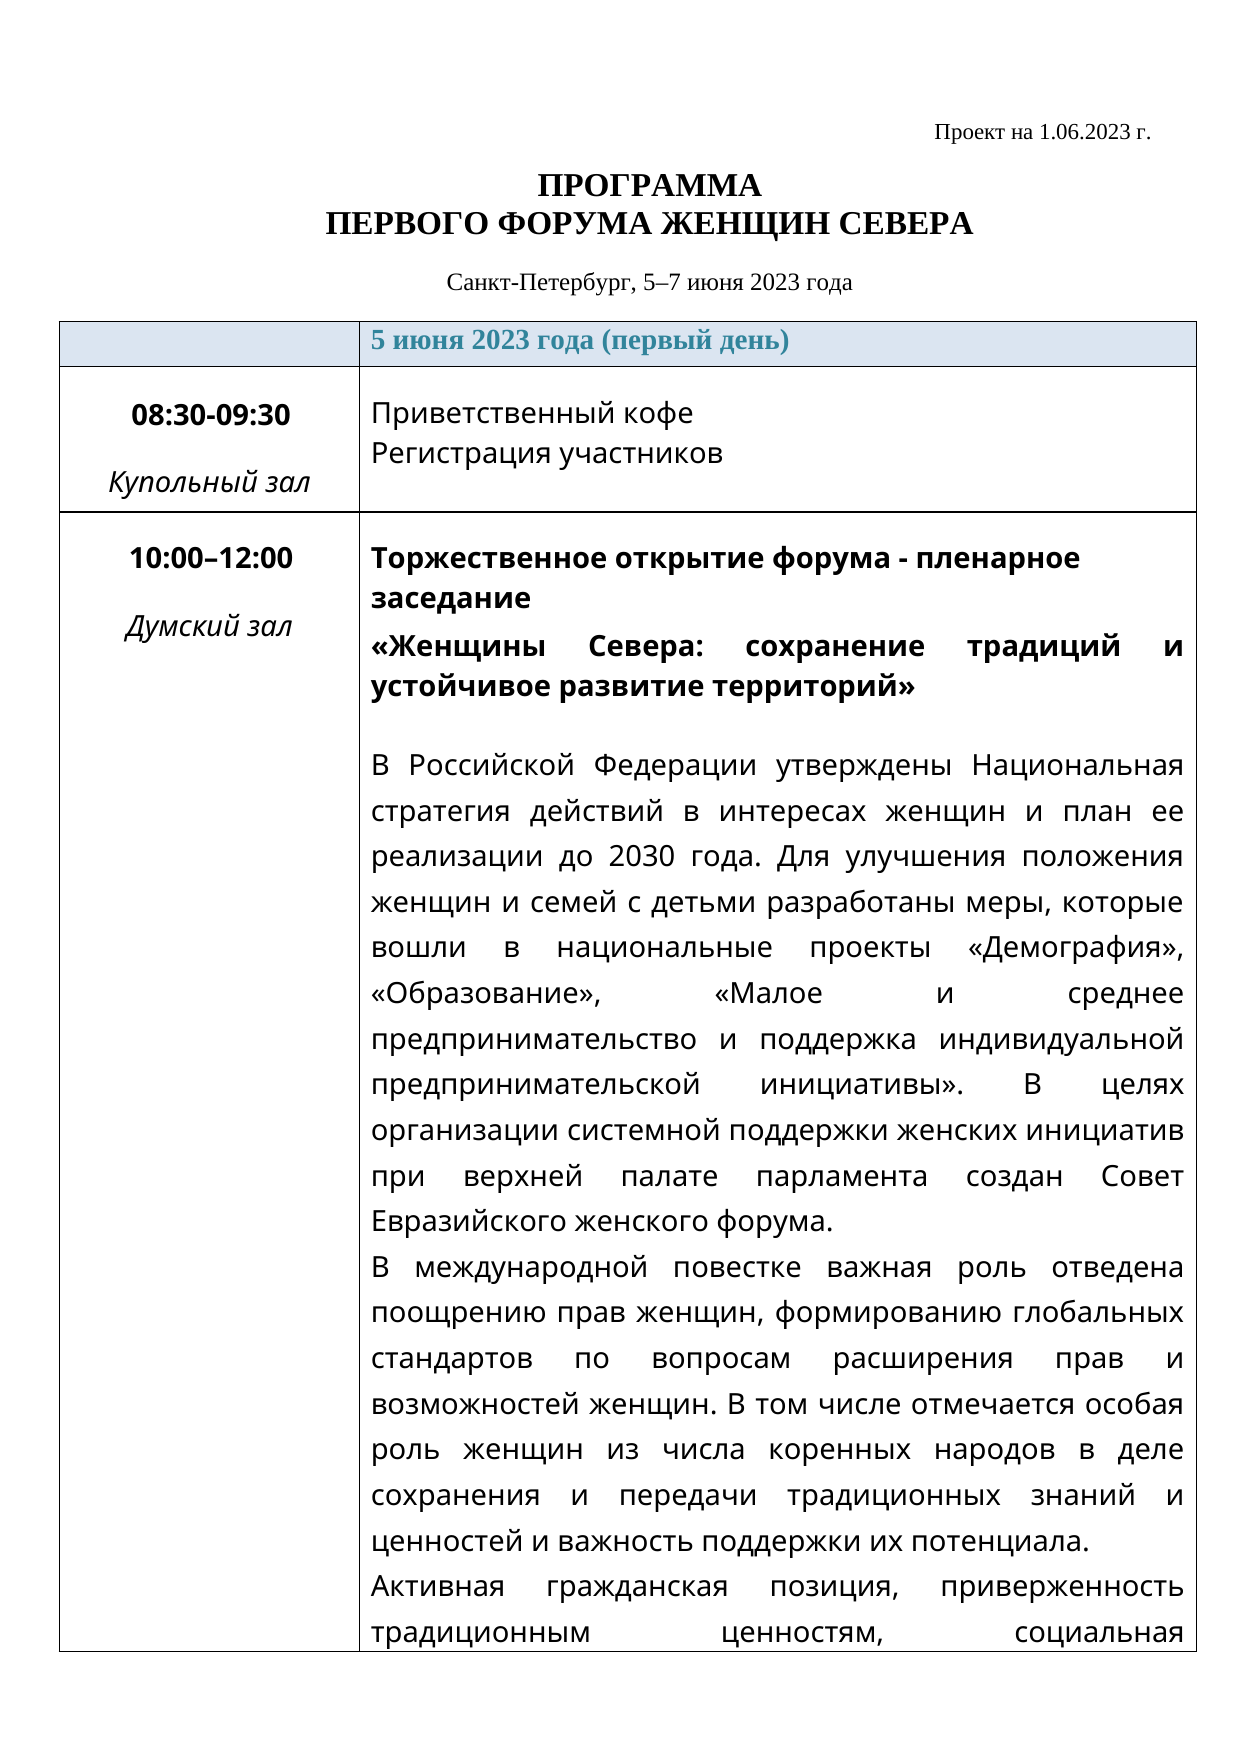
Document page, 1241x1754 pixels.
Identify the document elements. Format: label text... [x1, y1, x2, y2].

text ПЕРВОГО ФОРУМА ЖЕНЩИН СЕВЕРА [148, 204, 1152, 242]
text Санкт-Петербург, 5–7 июня 2023 года [148, 267, 1152, 296]
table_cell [60, 513, 359, 1651]
table_cell Приветственный кофе Регистрация участников [360, 367, 1196, 511]
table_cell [360, 513, 1196, 1651]
text Проект на 1.06.2023 г. [148, 118, 1152, 144]
table_cell 08:30-09:30 Купольный зал [60, 367, 359, 511]
table_header [60, 322, 359, 366]
text ПРОГРАММА [148, 165, 1152, 204]
table_header 5 июня 2023 года (первый день) [360, 322, 1196, 366]
